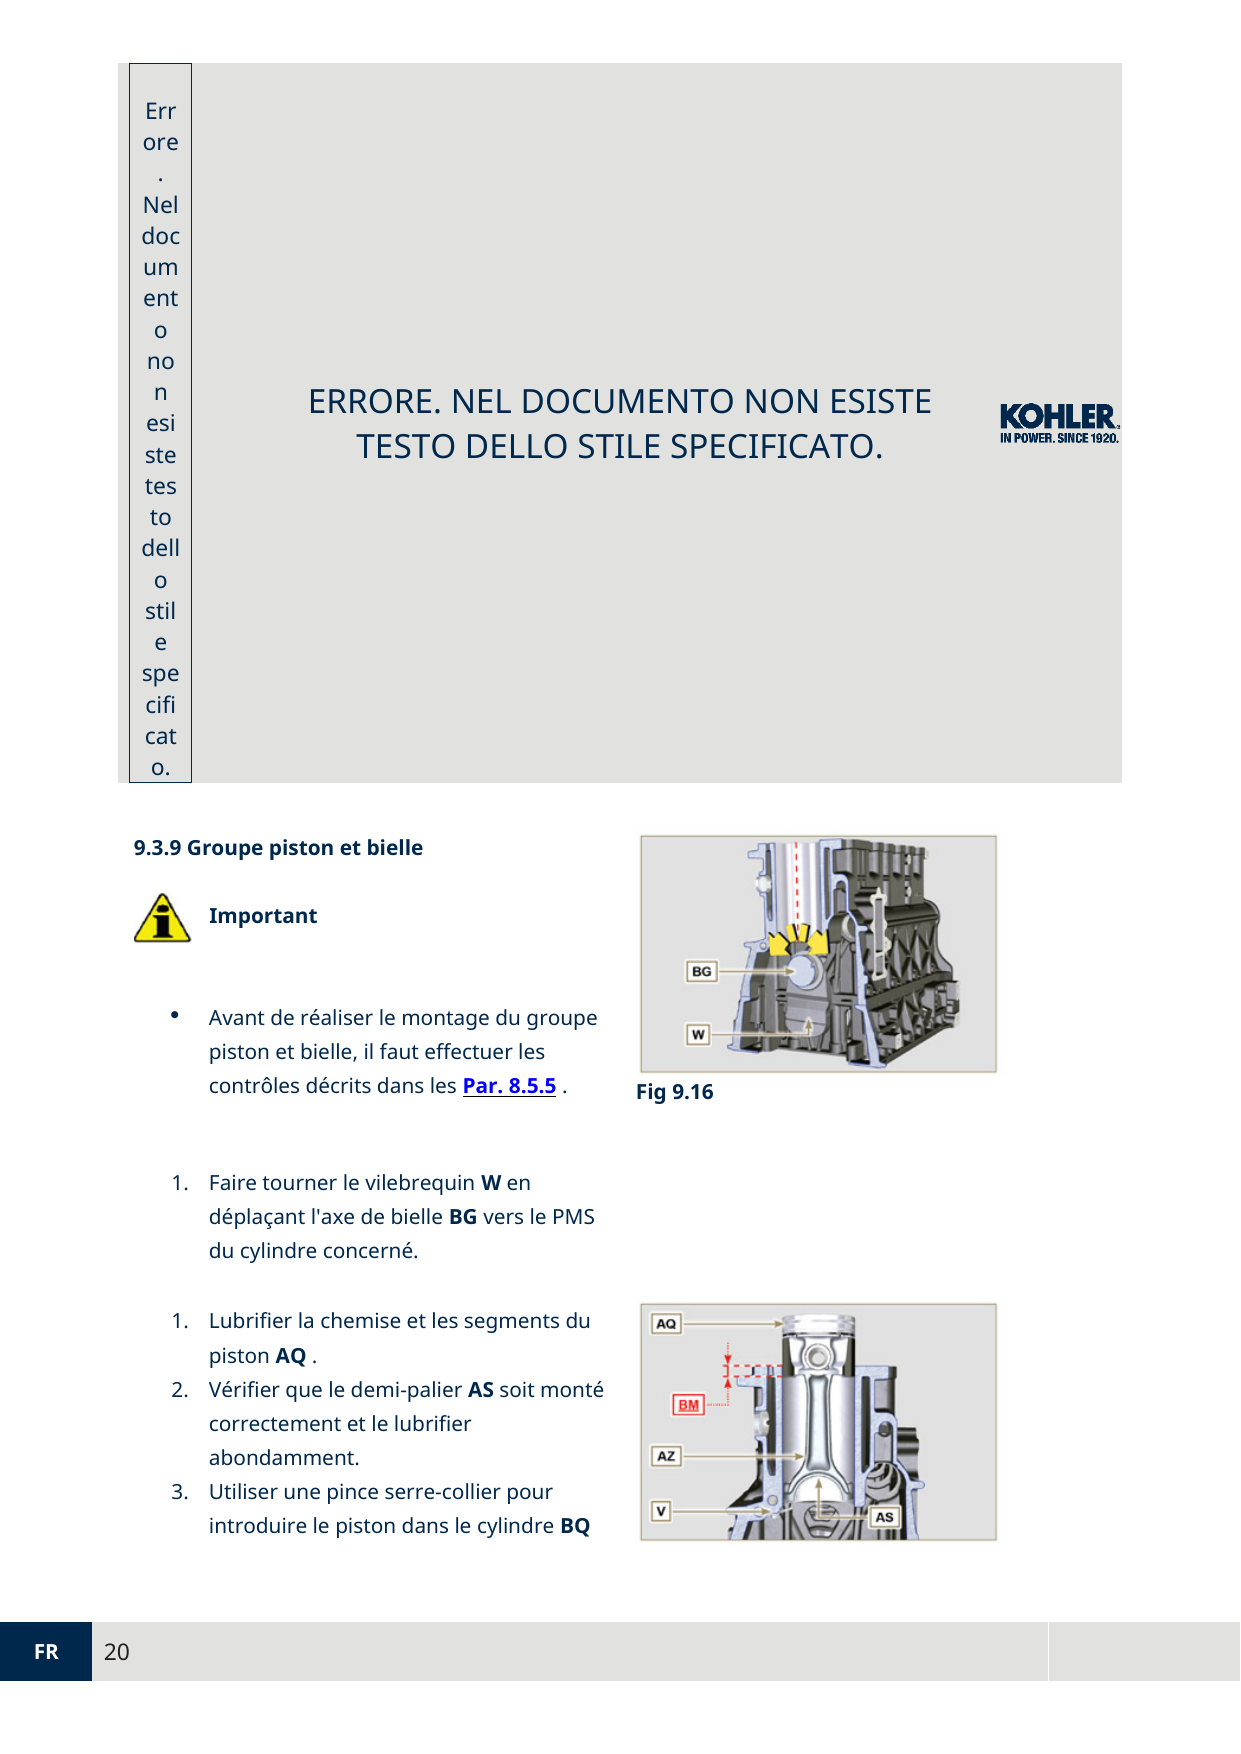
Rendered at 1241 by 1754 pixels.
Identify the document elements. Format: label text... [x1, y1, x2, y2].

picture [635, 830, 1002, 1078]
picture [1000, 403, 1121, 443]
table_header 9.3.9 Groupe piston et bielle Important Avant de réaliser le montage du groupe piston et bielle, il faut effectuer les contrôles décrits dans les Par. 8.5.5 . Faire tourner le vilebrequin W en déplaçant l'axe de bielle BG vers le PMS du cylindre concerné. [118, 815, 620, 1283]
picture [133, 891, 193, 943]
picture [635, 1298, 1002, 1546]
table_header Fig 9.16 [620, 815, 1122, 1283]
table_cell Fig 9.17 Fig 9.18 Fig 9.19 [620, 1283, 1122, 1561]
table_cell Lubrifier la chemise et les segments du piston AQ . Vérifier que le demi-palier AS soit monté correctement et le lubrifier abondamment. Utiliser une pince serre-collier pour introduire le piston dans le cylindre BQ sur environ 10 mm (cote BM ). Important Vérifier d'être dans la condition décrite au point 1 . Le piston AQ doit être monté avec la flèche BN (estampillée sur la calotte du piston) tournée vers le côté distribution. Tourner le piston AQ de 10° en sens horaire par rapport à sa position de montage correcte ( Fig. 9.18 - cote BP ). REMARQUE : Cette opération permet d'éviter l'impact entre la bielle AZ et le gicleur V . [118, 1283, 620, 1561]
